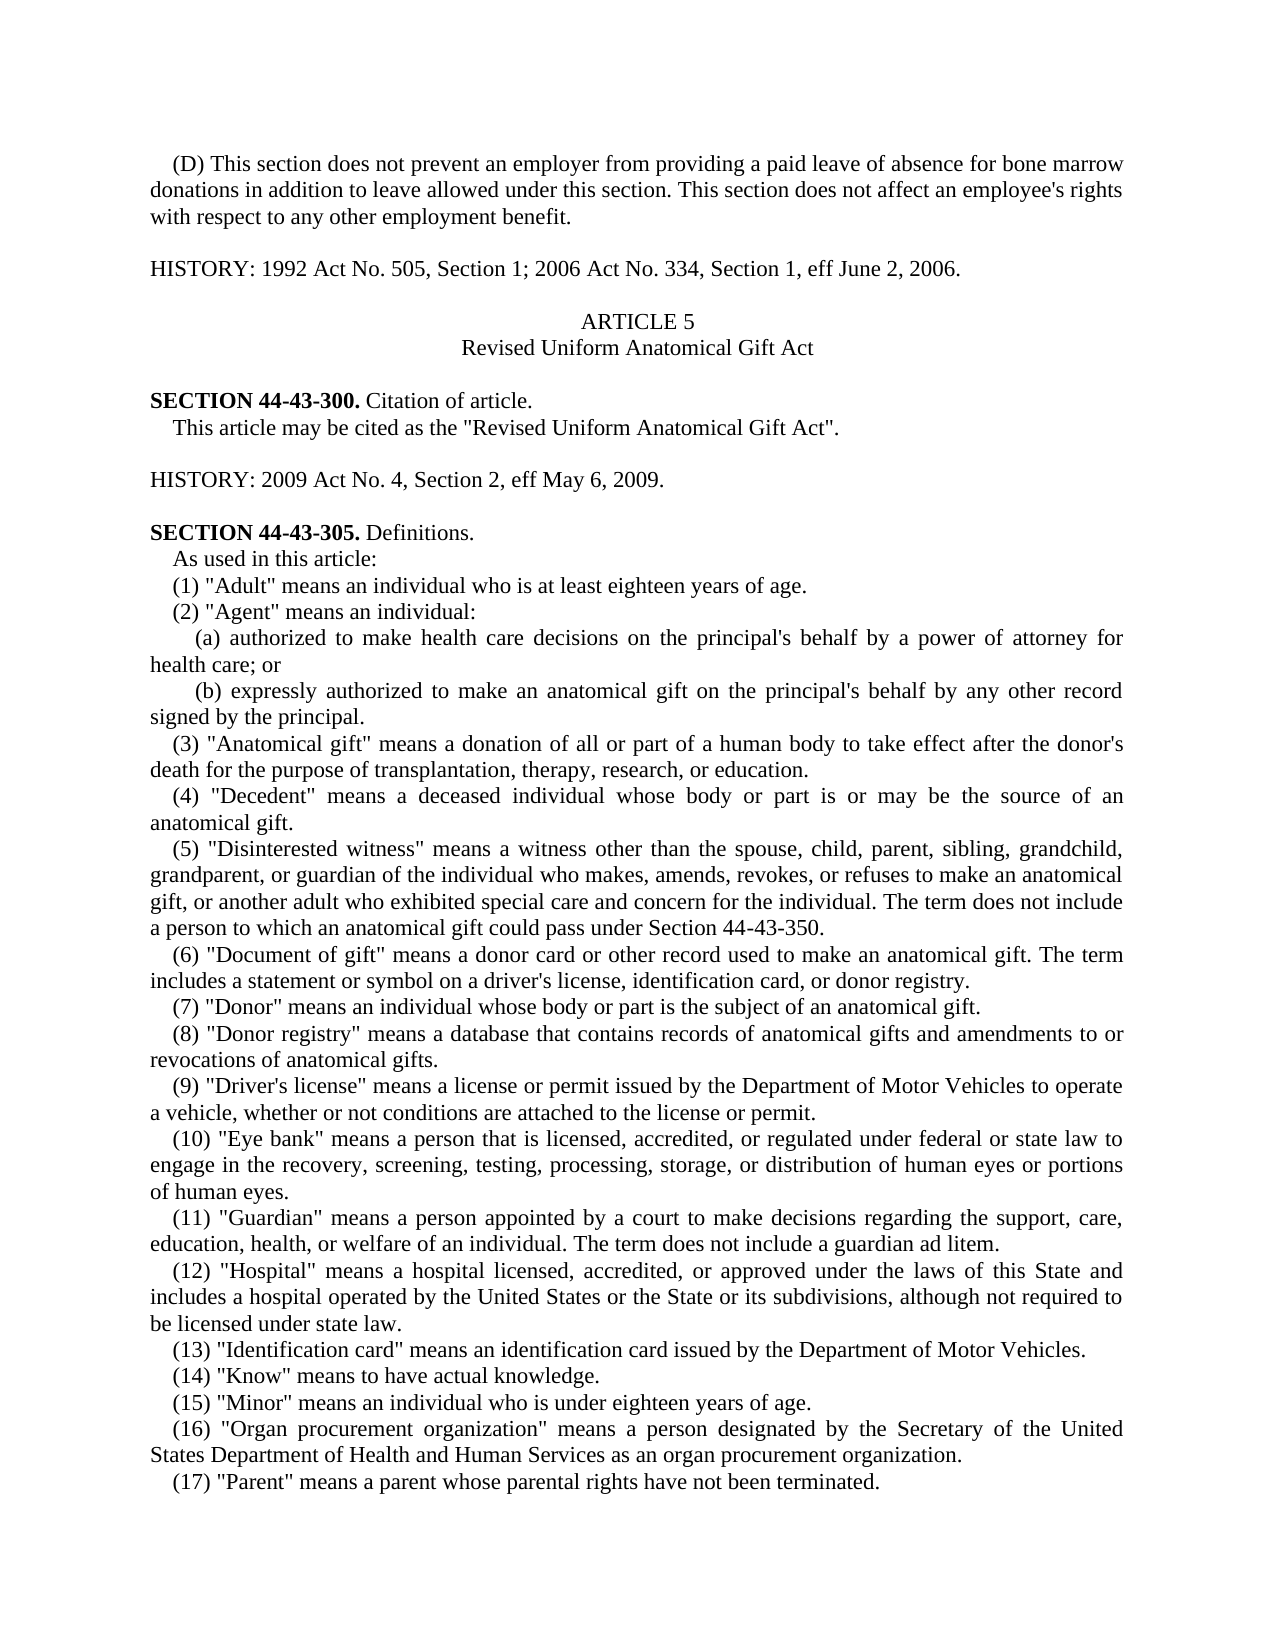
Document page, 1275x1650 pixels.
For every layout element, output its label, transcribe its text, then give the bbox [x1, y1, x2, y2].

text (14) "Know" means to have actual knowledge. [150, 1362, 1125, 1389]
text This article may be cited as the "Revised Uniform Anatomical Gift Act". [150, 413, 1125, 440]
text (1) "Adult" means an individual who is at least eighteen years of age. [150, 572, 1125, 598]
text (5) "Disinterested witness" means a witness other than the spouse, child, parent, sibling, grandchild, grandparent, or guardian of the individual who makes, amends, revokes, or refuses to make an anatomical gift, or another adult who exhibited special care and concern for the individual. The term does not include a person to which an anatomical gift could pass under Section 44-43-350. [150, 835, 1125, 941]
text SECTION 44-43-305. Definitions. [150, 519, 1125, 545]
text (12) "Hospital" means a hospital licensed, accredited, or approved under the laws of this State and includes a hospital operated by the United States or the State or its subdivisions, although not required to be licensed under state law. [150, 1257, 1125, 1336]
text SECTION 44-43-300. Citation of article. [150, 387, 1125, 413]
text Revised Uniform Anatomical Gift Act [150, 334, 1125, 361]
text (b) expressly authorized to make an anatomical gift on the principal's behalf by any other record signed by the principal. [150, 677, 1125, 730]
text (11) "Guardian" means a person appointed by a court to make decisions regarding the support, care, education, health, or welfare of an individual. The term does not include a guardian ad litem. [150, 1204, 1125, 1257]
text (2) "Agent" means an individual: [150, 598, 1125, 624]
text HISTORY: 2009 Act No. 4, Section 2, eff May 6, 2009. [150, 466, 1125, 493]
text (3) "Anatomical gift" means a donation of all or part of a human body to take effect after the donor's death for the purpose of transplantation, therapy, research, or education. [150, 730, 1125, 782]
text (D) This section does not prevent an employer from providing a paid leave of absence for bone marrow donations in addition to leave allowed under this section. This section does not affect an employee's rights with respect to any other employment benefit. [150, 150, 1125, 229]
text (17) "Parent" means a parent whose parental rights have not been terminated. [150, 1468, 1125, 1494]
text (a) authorized to make health care decisions on the principal's behalf by a power of attorney for health care; or [150, 624, 1125, 677]
text (7) "Donor" means an individual whose body or part is the subject of an anatomical gift. [150, 993, 1125, 1020]
text (6) "Document of gift" means a donor card or other record used to make an anatomical gift. The term includes a statement or symbol on a driver's license, identification card, or donor registry. [150, 941, 1125, 993]
text As used in this article: [150, 545, 1125, 572]
text (4) "Decedent" means a deceased individual whose body or part is or may be the source of an anatomical gift. [150, 782, 1125, 835]
text ARTICLE 5 [150, 308, 1125, 334]
text (15) "Minor" means an individual who is under eighteen years of age. [150, 1389, 1125, 1415]
text (8) "Donor registry" means a database that contains records of anatomical gifts and amendments to or revocations of anatomical gifts. [150, 1020, 1125, 1072]
text (13) "Identification card" means an identification card issued by the Department of Motor Vehicles. [150, 1336, 1125, 1362]
text (10) "Eye bank" means a person that is licensed, accredited, or regulated under federal or state law to engage in the recovery, screening, testing, processing, storage, or distribution of human eyes or portions of human eyes. [150, 1125, 1125, 1204]
text (16) "Organ procurement organization" means a person designated by the Secretary of the United States Department of Health and Human Services as an organ procurement organization. [150, 1415, 1125, 1468]
text (9) "Driver's license" means a license or permit issued by the Department of Motor Vehicles to operate a vehicle, whether or not conditions are attached to the license or permit. [150, 1072, 1125, 1125]
text HISTORY: 1992 Act No. 505, Section 1; 2006 Act No. 334, Section 1, eff June 2, 2006. [150, 255, 1125, 282]
